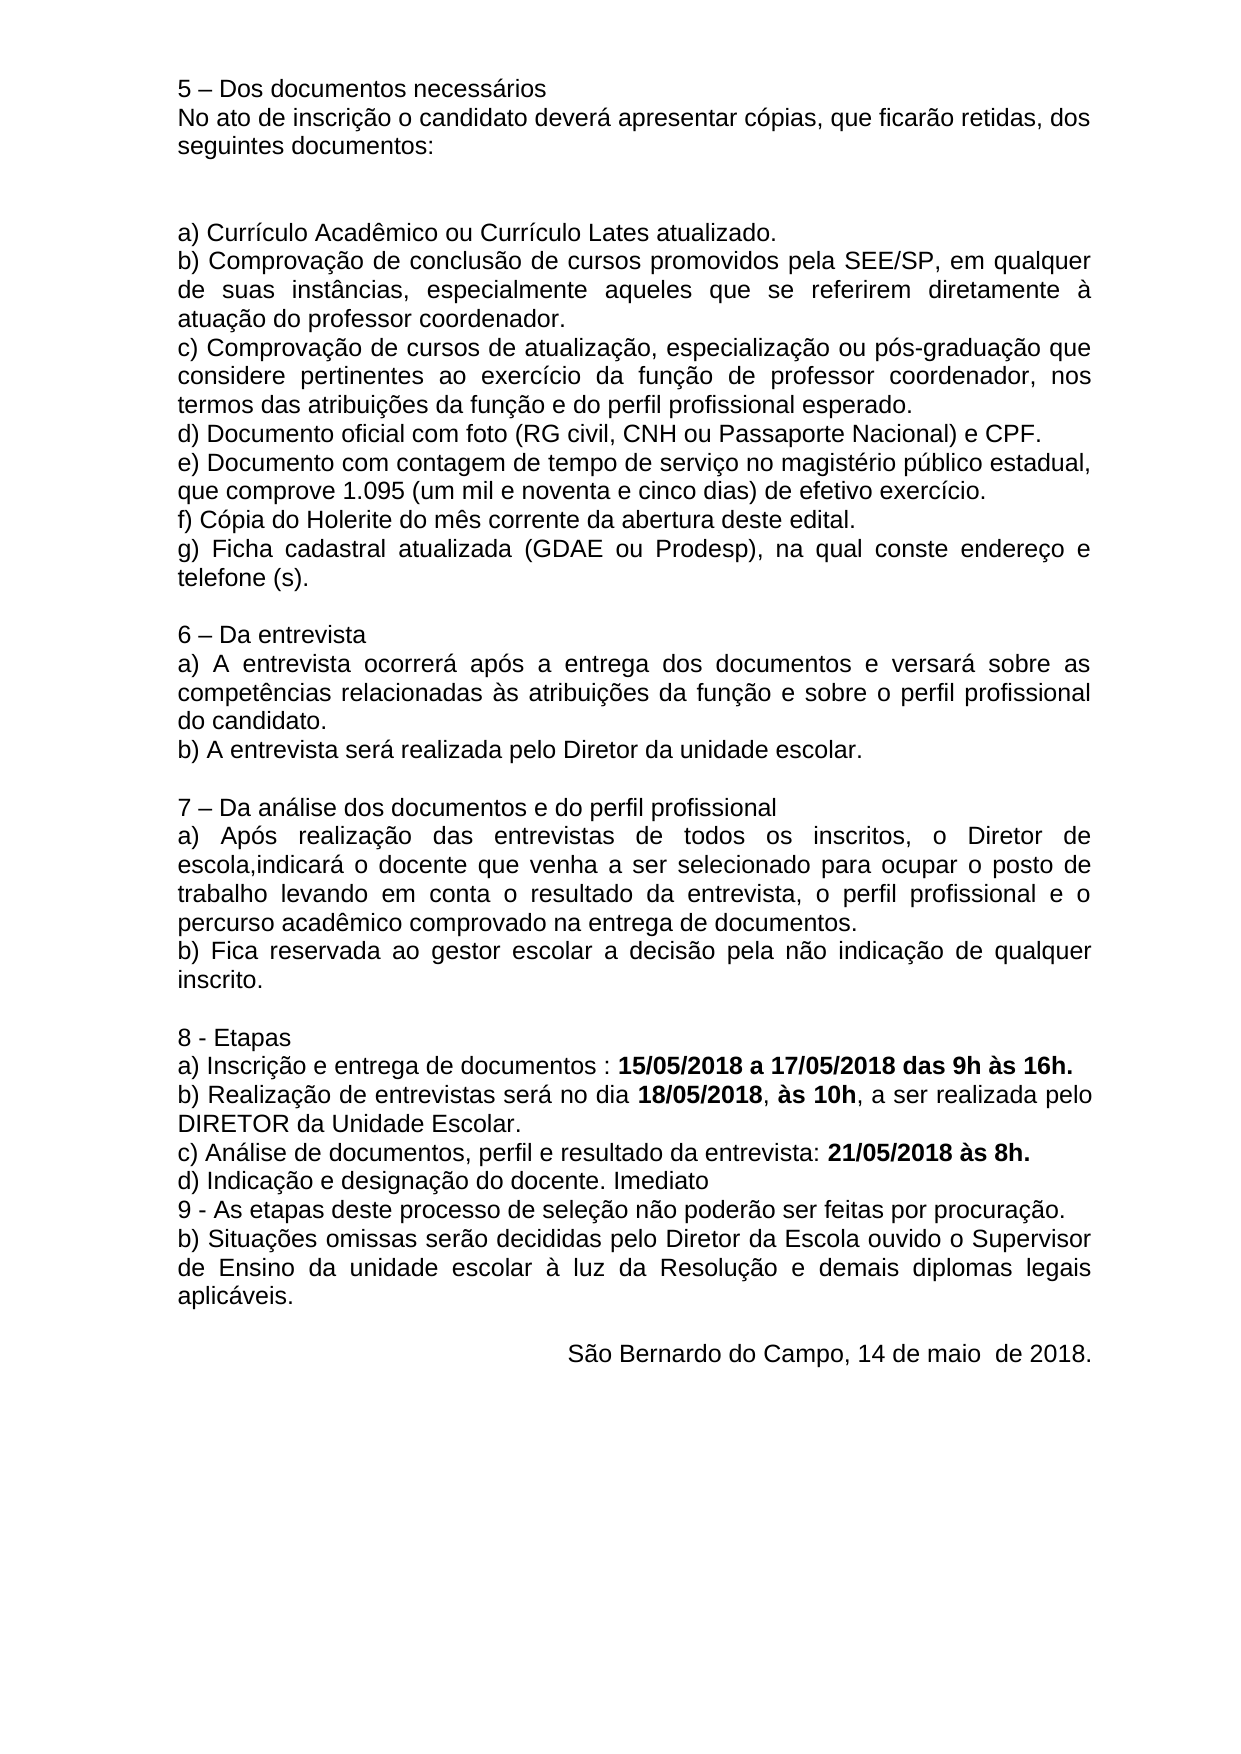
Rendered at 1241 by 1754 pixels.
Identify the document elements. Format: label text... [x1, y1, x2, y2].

text a) A entrevista ocorrerá após a entrega dos documentos e versará sobre as competências relacionadas às atribuições da função e sobre o perfil profissional do candidato. [177, 649, 1093, 735]
text a) Após realização das entrevistas de todos os inscritos, o Diretor de escola,indicará o docente que venha a ser selecionado para ocupar o posto de trabalho levando em conta o resultado da entrevista, o perfil profissional e o percurso acadêmico comprovado na entrega de documentos. [177, 821, 1093, 936]
text 8 - Etapas [177, 1023, 1093, 1051]
text 6 – Da entrevista [177, 620, 1093, 649]
text d) Documento oficial com foto (RG civil, CNH ou Passaporte Nacional) e CPF. [177, 419, 1093, 448]
text e) Documento com contagem de tempo de serviço no magistério público estadual, que comprove 1.095 (um mil e noventa e cinco dias) de efetivo exercício. [177, 448, 1093, 505]
text b) Comprovação de conclusão de cursos promovidos pela SEE/SP, em qualquer de suas instâncias, especialmente aqueles que se referirem diretamente à atuação do professor coordenador. [177, 246, 1093, 333]
text São Bernardo do Campo, 14 de maio de 2018. [177, 1339, 1093, 1368]
text 9 - As etapas deste processo de seleção não poderão ser feitas por procuração. [177, 1195, 1093, 1224]
text c) Análise de documentos, perfil e resultado da entrevista: 21/05/2018 às 8h. [177, 1138, 1093, 1166]
text c) Comprovação de cursos de atualização, especialização ou pós-graduação que considere pertinentes ao exercício da função de professor coordenador, nos termos das atribuições da função e do perfil profissional esperado. [177, 333, 1093, 419]
text f) Cópia do Holerite do mês corrente da abertura deste edital. [177, 505, 1093, 534]
text 5 – Dos documentos necessários [177, 74, 1093, 103]
text b) Fica reservada ao gestor escolar a decisão pela não indicação de qualquer inscrito. [177, 936, 1093, 994]
text 7 – Da análise dos documentos e do perfil profissional [177, 793, 1093, 821]
text g) Ficha cadastral atualizada (GDAE ou Prodesp), na qual conste endereço e telefone (s). [177, 534, 1093, 591]
text a) Inscrição e entrega de documentos : 15/05/2018 a 17/05/2018 das 9h às 16h. [177, 1051, 1093, 1080]
text b) A entrevista será realizada pelo Diretor da unidade escolar. [177, 735, 1093, 764]
text No ato de inscrição o candidato deverá apresentar cópias, que ficarão retidas, dos seguintes documentos: [177, 103, 1093, 160]
text b) Realização de entrevistas será no dia 18/05/2018, às 10h, a ser realizada pelo DIRETOR da Unidade Escolar. [177, 1080, 1093, 1138]
text b) Situações omissas serão decididas pelo Diretor da Escola ouvido o Supervisor de Ensino da unidade escolar à luz da Resolução e demais diplomas legais aplicáveis. [177, 1224, 1093, 1310]
text d) Indicação e designação do docente. Imediato [177, 1166, 1093, 1195]
text a) Currículo Acadêmico ou Currículo Lates atualizado. [177, 218, 1093, 246]
